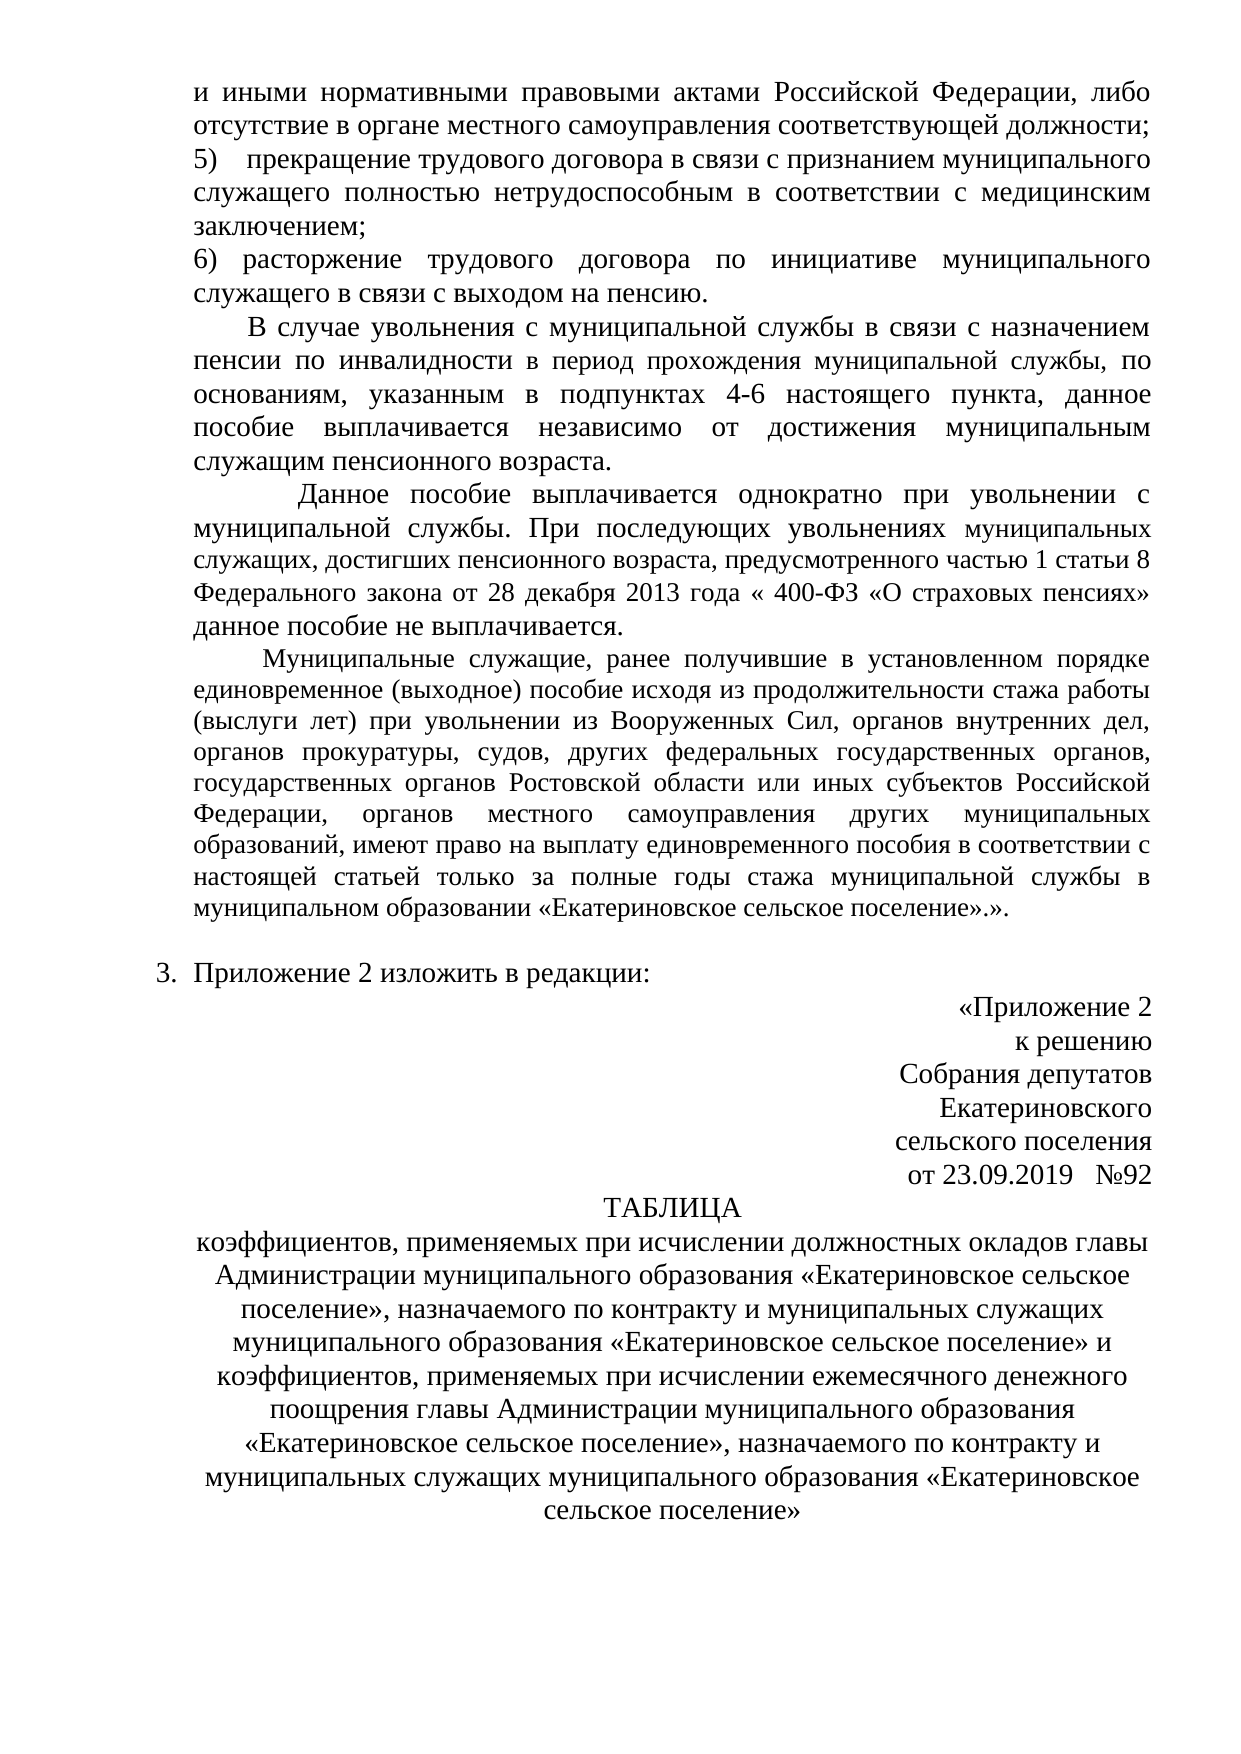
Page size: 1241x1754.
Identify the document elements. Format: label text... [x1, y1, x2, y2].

text сельского поселения [193, 1123, 1152, 1157]
text «Приложение 2 [156, 989, 1152, 1023]
text ТАБЛИЦА [193, 1190, 1152, 1224]
text Екатериновского [193, 1090, 1152, 1123]
text от 23.09.2019 №92 [193, 1157, 1152, 1190]
text к решению [193, 1023, 1152, 1056]
text Собрания депутатов [193, 1056, 1152, 1090]
list Данное пособие выплачивается однократно при увольнении с муниципальной службы. При последующих увольнениях муниципальных служащих, достигших пенсионного возраста, предусмотренного частью 1 статьи 8 Федерального закона от 28 декабря 2013 года « 400-ФЗ «О страховых пенсиях» данное пособие не выплачивается. [193, 476, 1152, 642]
list 5) прекращение трудового договора в связи с признанием муниципального служащего полностью нетрудоспособным в соответствии с медицинским заключением; [193, 141, 1152, 242]
list 6) расторжение трудового договора по инициативе муниципального служащего в связи с выходом на пенсию. [193, 242, 1152, 309]
list Приложение 2 изложить в редакции: [156, 956, 1152, 989]
list В случае увольнения с муниципальной службы в связи с назначением пенсии по инвалидности в период прохождения муниципальной службы, по основаниям, указанным в подпунктах 4-6 настоящего пункта, данное пособие выплачивается независимо от достижения муниципальным служащим пенсионного возраста. [193, 309, 1152, 476]
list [193, 74, 1152, 141]
text коэффициентов, применяемых при исчислении должностных окладов главы Администрации муниципального образования «Екатериновское сельское поселение», назначаемого по контракту и муниципальных служащих муниципального образования «Екатериновское сельское поселение» и коэффициентов, применяемых при исчислении ежемесячного денежного поощрения главы Администрации муниципального образования «Екатериновское сельское поселение», назначаемого по контракту и муниципальных служащих муниципального образования «Екатериновское сельское поселение» [193, 1224, 1152, 1526]
list Муниципальные служащие, ранее получившие в установленном порядке единовременное (выходное) пособие исходя из продолжительности стажа работы (выслуги лет) при увольнении из Вооруженных Сил, органов внутренних дел, органов прокуратуры, судов, других федеральных государственных органов, государственных органов Ростовской области или иных субъектов Российской Федерации, органов местного самоуправления других муниципальных образований, имеют право на выплату единовременного пособия в соответствии с настоящей статьей только за полные годы стажа муниципальной службы в муниципальном образовании «Екатериновское сельское поселение».». [193, 642, 1152, 922]
